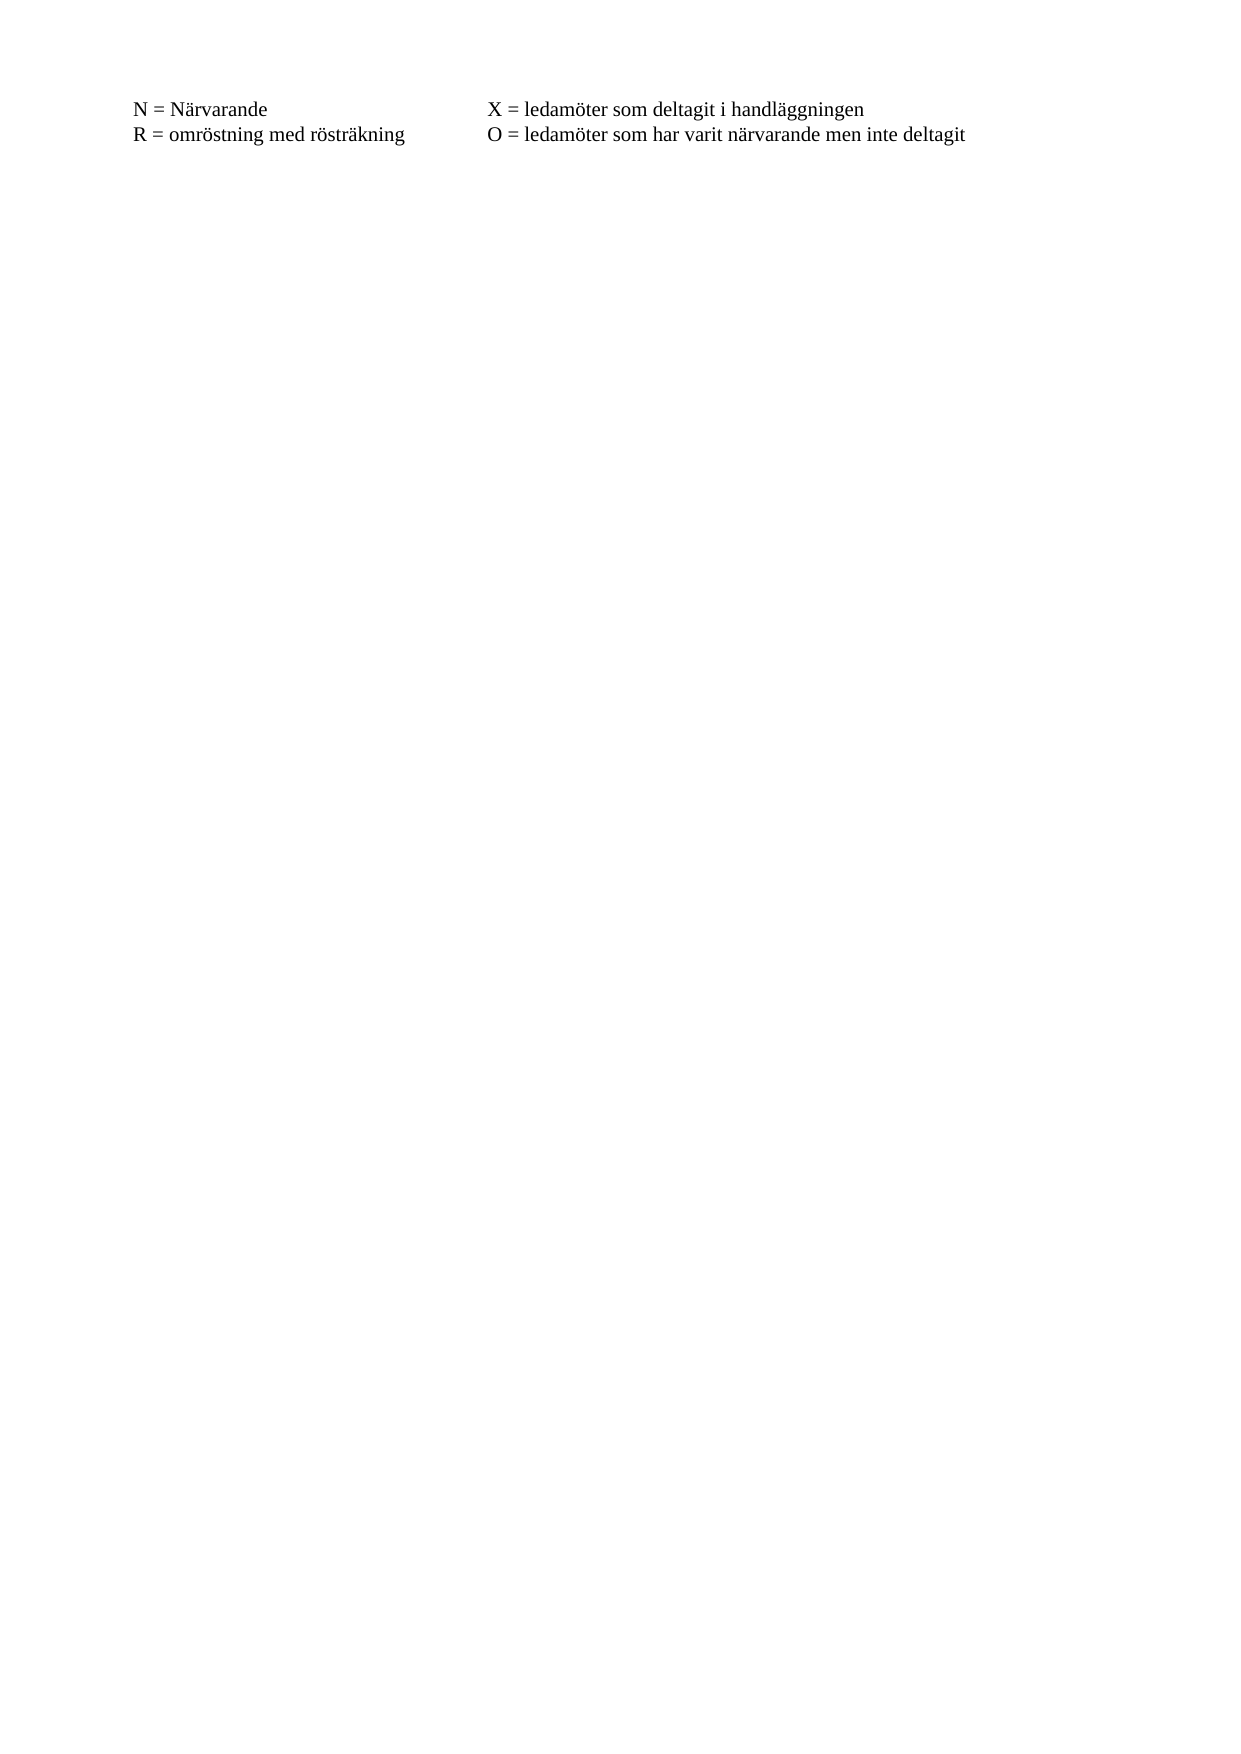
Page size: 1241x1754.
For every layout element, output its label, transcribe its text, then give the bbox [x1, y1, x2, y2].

table_cell O = ledamöter som har varit närvarande men inte deltagit [480, 121, 1004, 149]
table_cell N = Närvarande [126, 89, 480, 121]
table_cell X = ledamöter som deltagit i handläggningen [480, 89, 1004, 121]
table_cell R = omröstning med rösträkning [126, 121, 480, 149]
